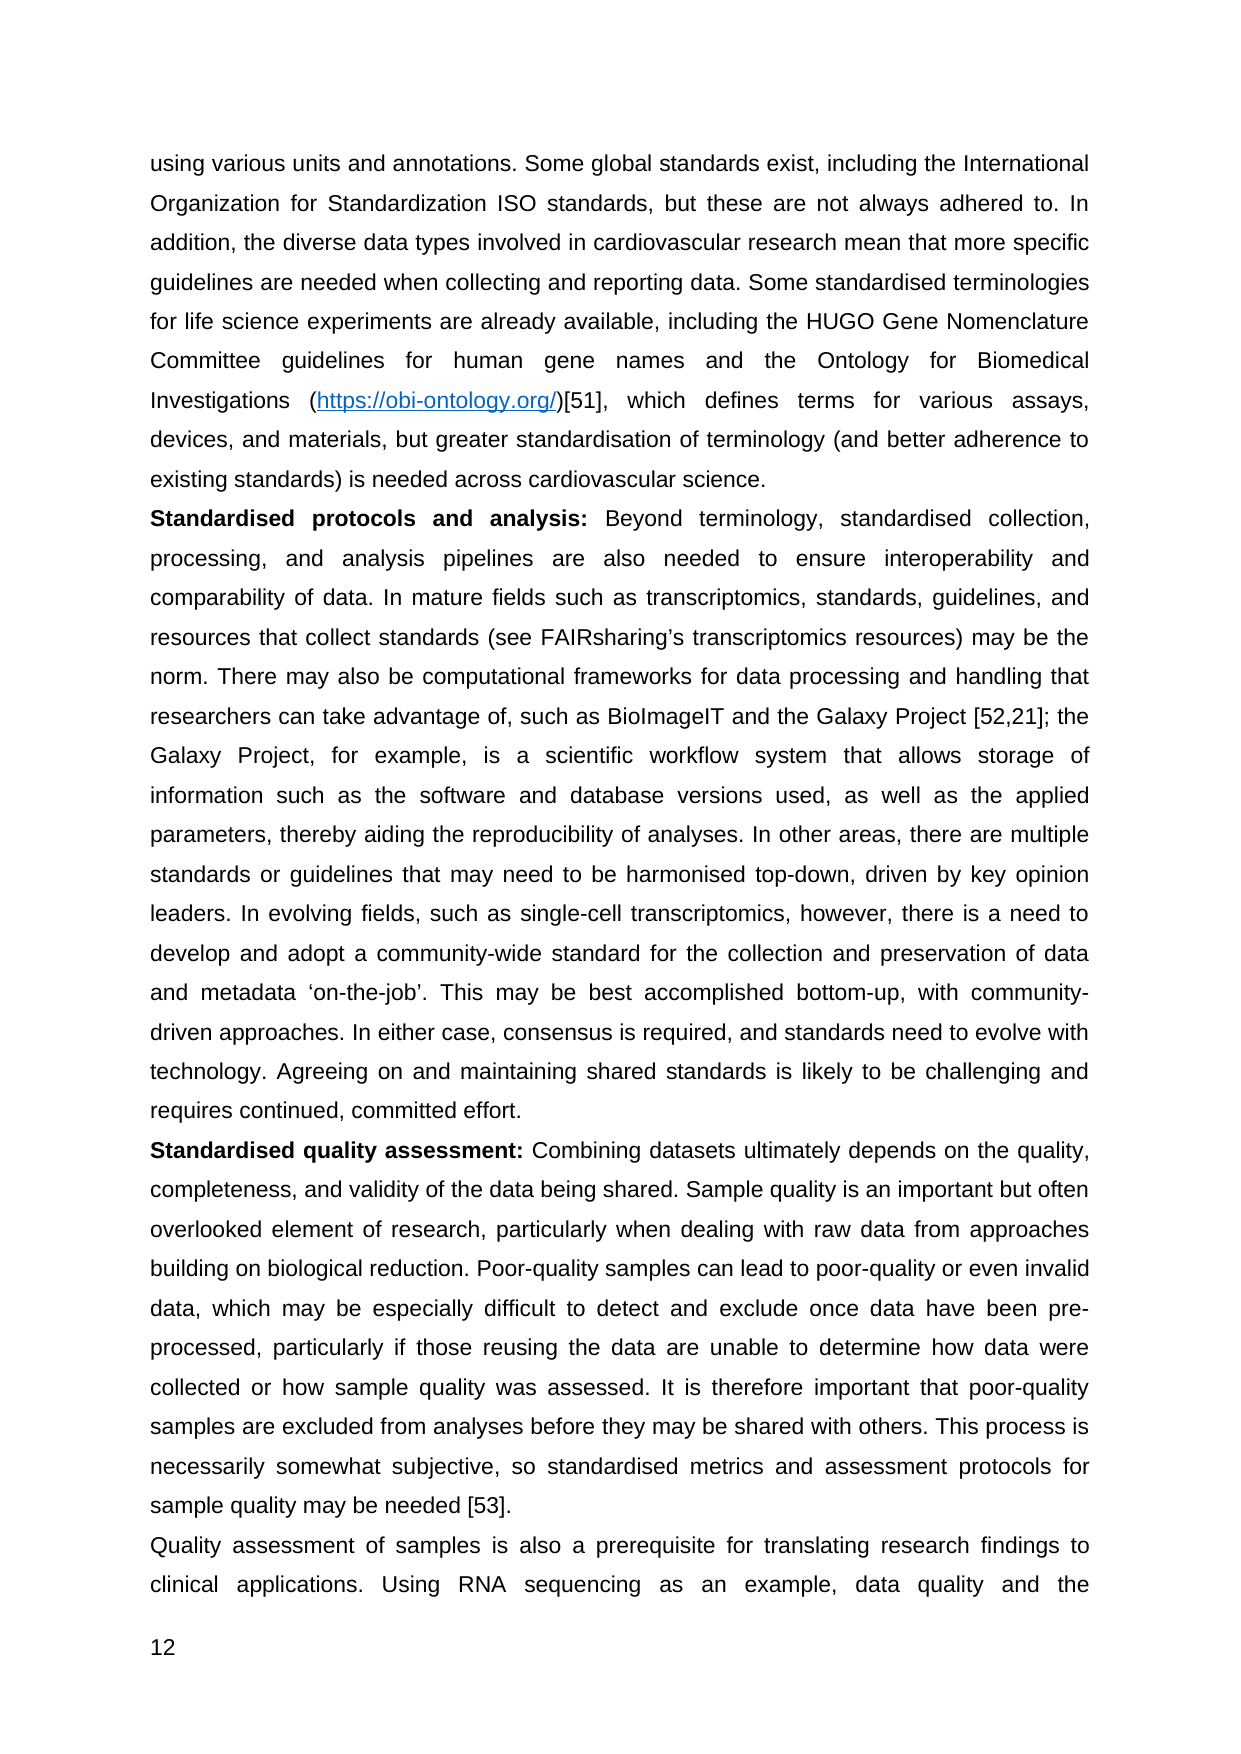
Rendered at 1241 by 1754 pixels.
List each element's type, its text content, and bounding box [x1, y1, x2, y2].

text Standardised quality assessment: Combining datasets ultimately depends on the quality, completeness, and validity of the data being shared. Sample quality is an important but often overlooked element of research, particularly when dealing with raw data from approaches building on biological reduction. Poor-quality samples can lead to poor-quality or even invalid data, which may be especially difficult to detect and exclude once data have been pre-processed, particularly if those reusing the data are unable to determine how data were collected or how sample quality was assessed. It is therefore important that poor-quality samples are excluded from analyses before they may be shared with others. This process is necessarily somewhat subjective, so standardised metrics and assessment protocols for sample quality may be needed [53]. [150, 1137, 1090, 1519]
text Standardised protocols and analysis: Beyond terminology, standardised collection, processing, and analysis pipelines are also needed to ensure interoperability and comparability of data. In mature fields such as transcriptomics, standards, guidelines, and resources that collect standards (see FAIRsharing’s transcriptomics resources) may be the norm. There may also be computational frameworks for data processing and handling that researchers can take advantage of, such as BioImageIT and the Galaxy Project [52,21]; the Galaxy Project, for example, is a scientific workflow system that allows storage of information such as the software and database versions used, as well as the applied parameters, thereby aiding the reproducibility of analyses. In other areas, there are multiple standards or guidelines that may need to be harmonised top-down, driven by key opinion leaders. In evolving fields, such as single-cell transcriptomics, however, there is a need to develop and adopt a community-wide standard for the collection and preservation of data and metadata ‘on-the-job’. This may be best accomplished bottom-up, with community-driven approaches. In either case, consensus is required, and standards need to evolve with technology. Agreeing on and maintaining shared standards is likely to be challenging and requires continued, committed effort. [150, 505, 1090, 1124]
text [150, 1532, 1090, 1598]
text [150, 150, 1090, 492]
